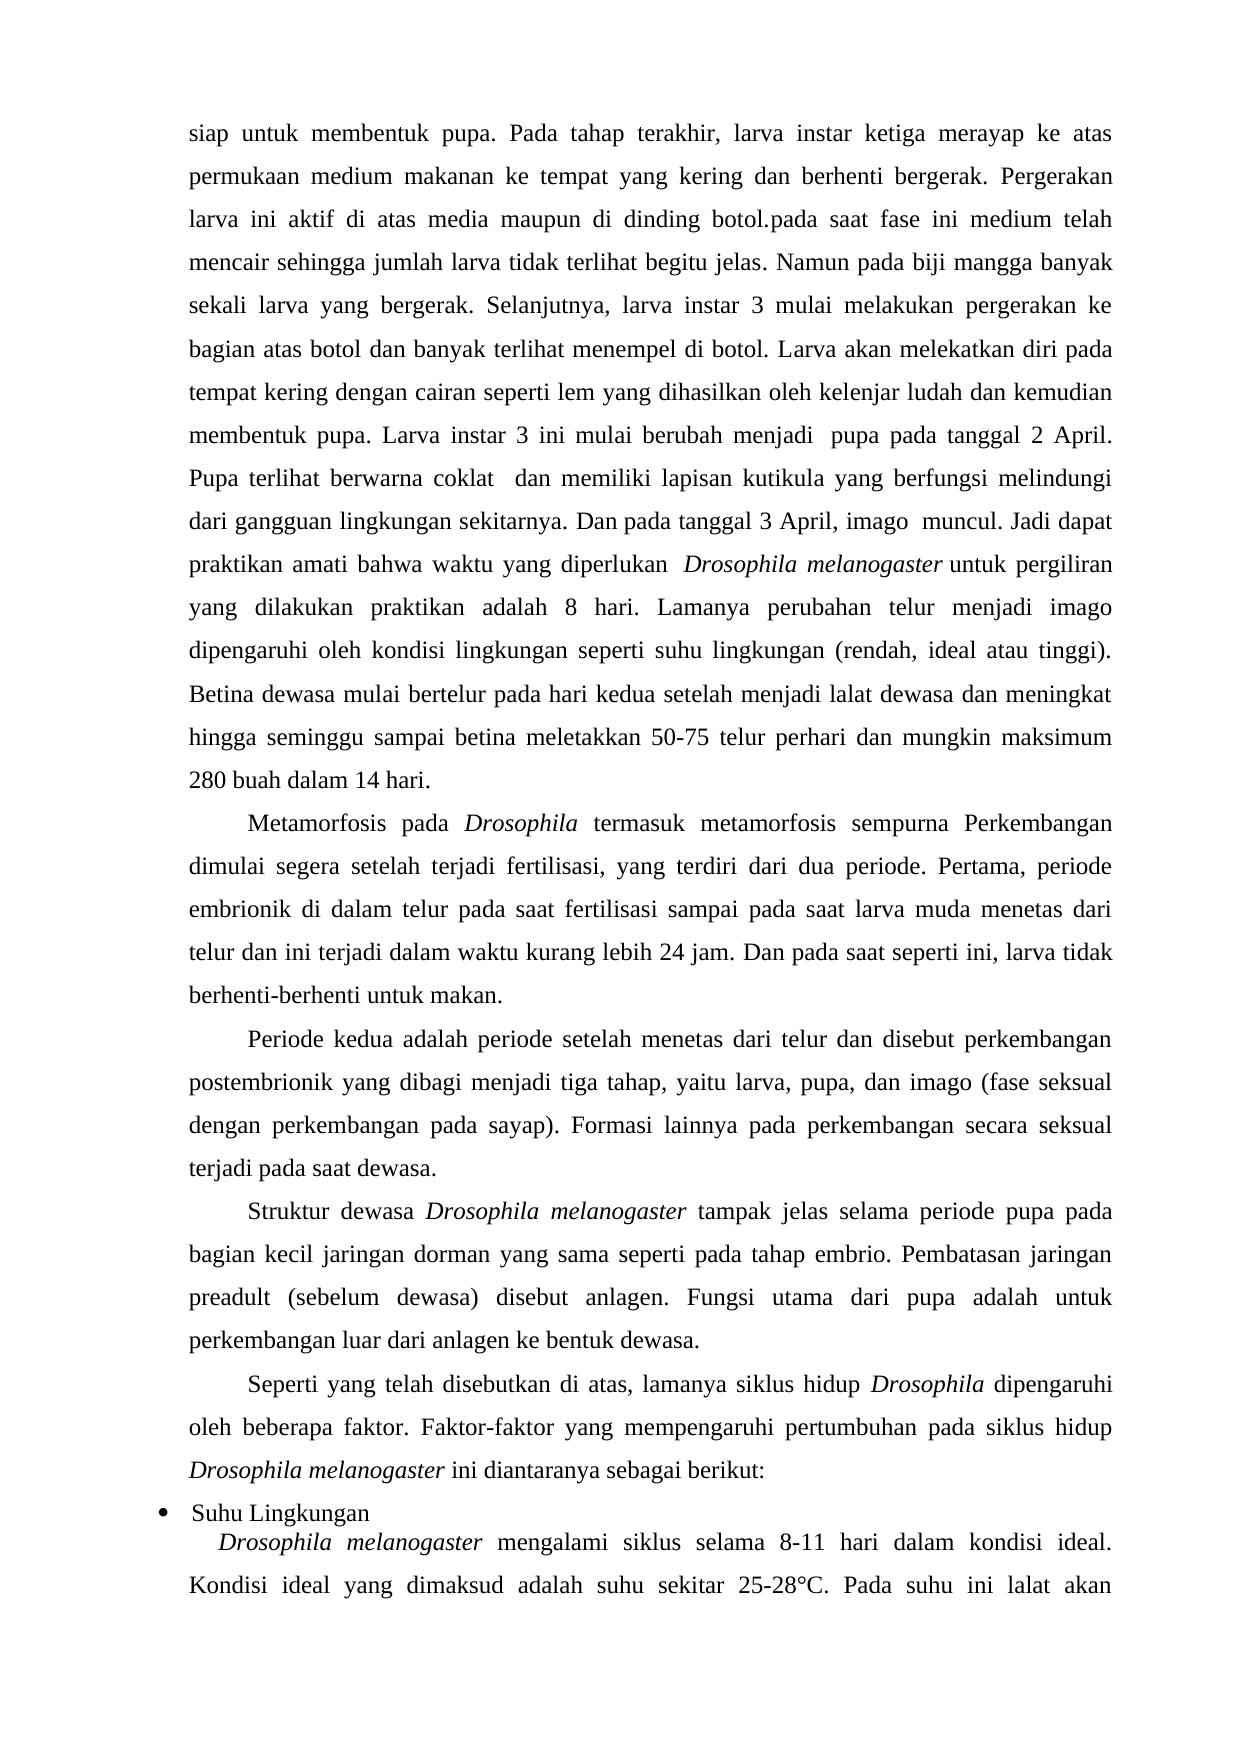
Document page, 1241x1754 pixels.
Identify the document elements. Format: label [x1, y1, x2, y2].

table_cell [166, 118, 1133, 1599]
